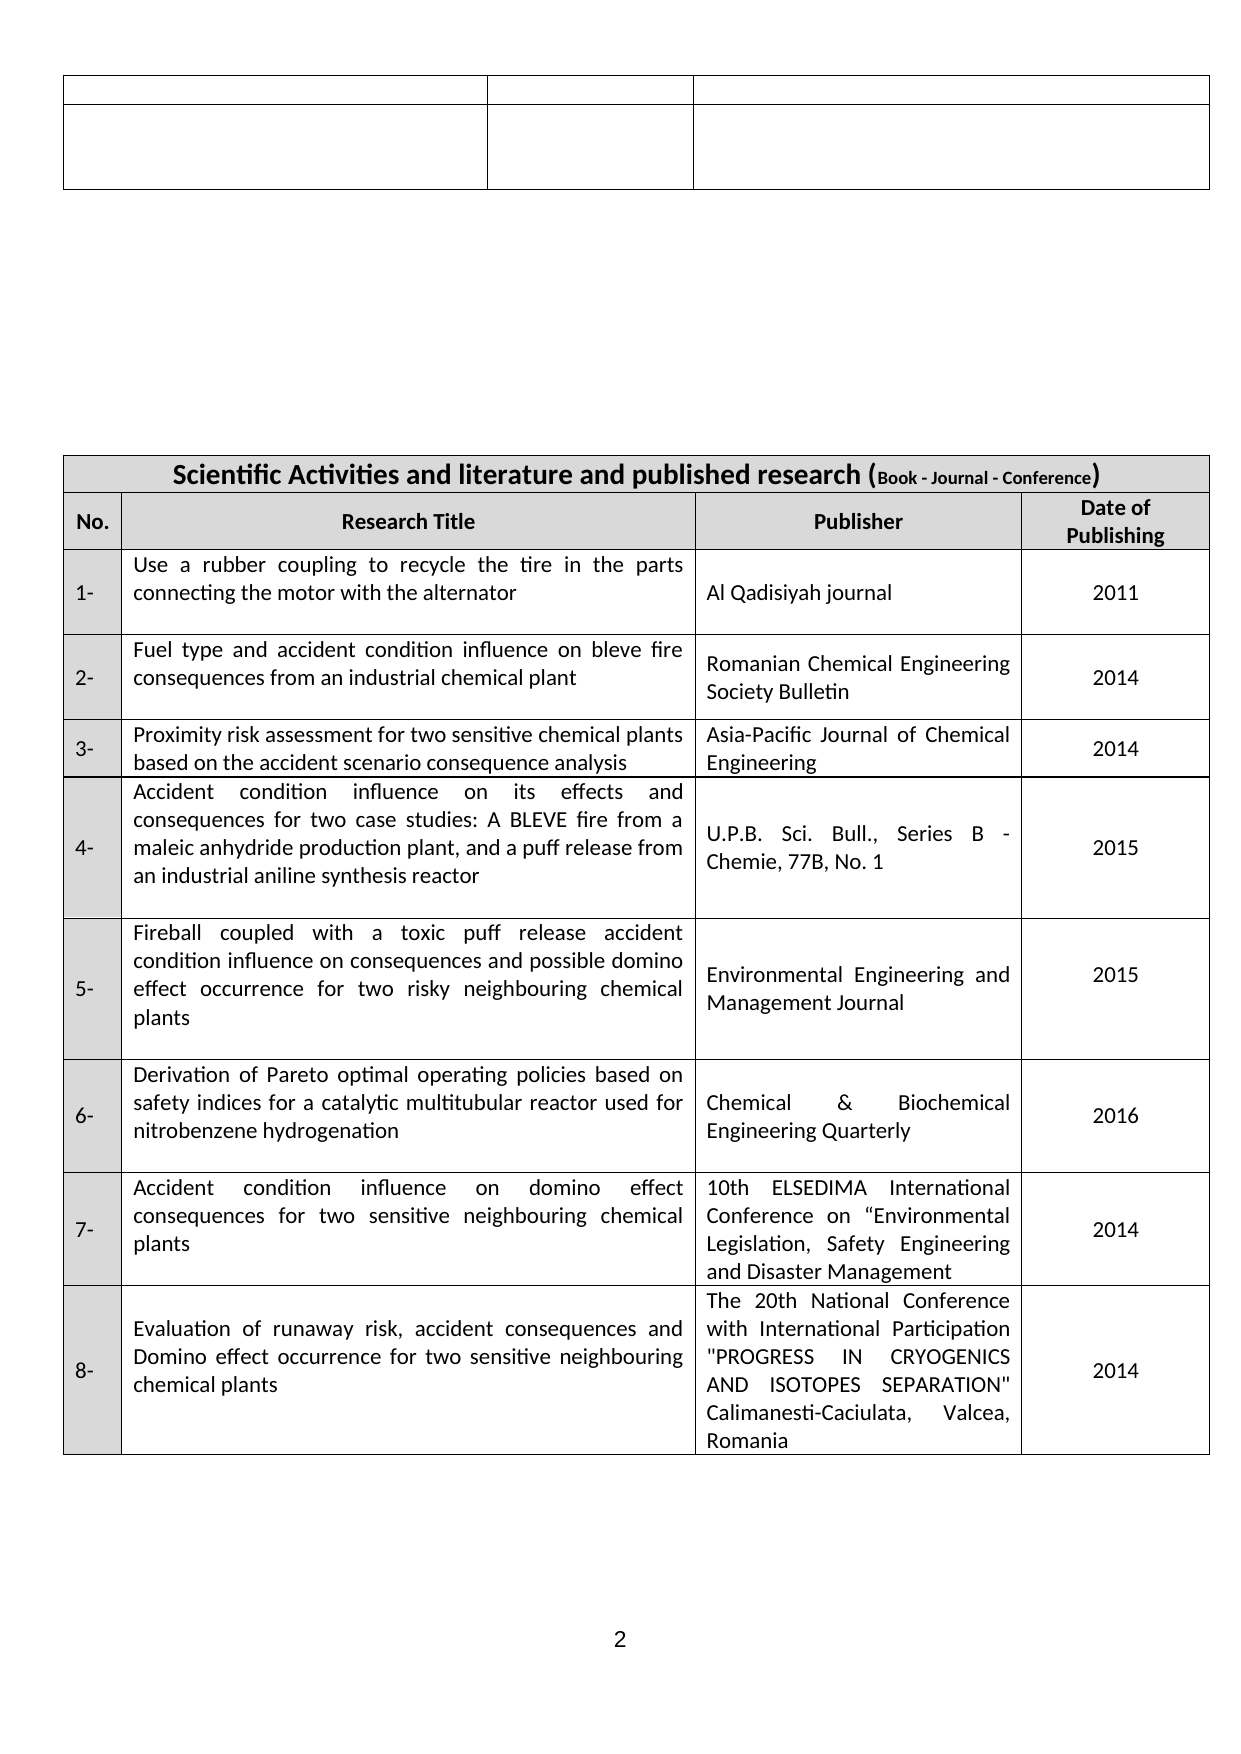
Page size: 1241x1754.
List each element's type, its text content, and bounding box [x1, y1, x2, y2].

table_cell 2014 [1022, 720, 1209, 776]
table_cell The 20th National Conference with International Participation "PROGRESS IN CRYOGENICS AND ISOTOPES SEPARATION" Calimanesti-Caciulata, Valcea, Romania [696, 1286, 1021, 1454]
table_cell Accident condition influence on domino effect consequences for two sensitive neighbouring chemical plants [122, 1173, 695, 1285]
table_cell 5- [64, 919, 121, 1059]
table_cell 2014 [1022, 1173, 1209, 1285]
table_cell Date of Publishing [1022, 493, 1209, 549]
table_cell 7- [64, 1173, 121, 1285]
table_cell 2015 [1022, 778, 1209, 917]
table_cell Proximity risk assessment for two sensitive chemical plants based on the accident scenario consequence analysis [122, 720, 695, 776]
table_cell [488, 76, 693, 104]
table_cell 2016 [1022, 1060, 1209, 1172]
table_cell Environmental Engineering and Management Journal [696, 919, 1021, 1059]
table_cell 3- [64, 720, 121, 776]
table_cell Asia-Pacific Journal of Chemical Engineering [696, 720, 1021, 776]
table_cell Al Qadisiyah journal [696, 550, 1021, 634]
table_cell Fireball coupled with a toxic puff release accident condition influence on consequences and possible domino effect occurrence for two risky neighbouring chemical plants [122, 919, 695, 1059]
table_cell [64, 76, 487, 104]
table_cell [64, 105, 487, 189]
table_cell 8- [64, 1286, 121, 1454]
table_cell Research Title [122, 493, 695, 549]
table_cell 2014 [1022, 635, 1209, 719]
table_cell [488, 105, 693, 189]
table_cell Evaluation of runaway risk, accident consequences and Domino effect occurrence for two sensitive neighbouring chemical plants [122, 1286, 695, 1454]
table_cell U.P.B. Sci. Bull., Series B - Chemie, 77B, No. 1 [696, 778, 1021, 917]
table_cell [694, 105, 1209, 189]
table_cell 1- [64, 550, 121, 634]
table_cell Publisher [696, 493, 1021, 549]
table_cell 2015 [1022, 919, 1209, 1059]
table_cell 6- [64, 1060, 121, 1172]
table_cell 4- [64, 778, 121, 917]
table_cell [694, 76, 1209, 104]
table_cell Use a rubber coupling to recycle the tire in the parts connecting the motor with the alternator [122, 550, 695, 634]
table_cell 2014 [1022, 1286, 1209, 1454]
table_cell Romanian Chemical Engineering Society Bulletin [696, 635, 1021, 719]
table_header Scientific Activities and literature and published research (Book - Journal - Conference) [64, 456, 1209, 492]
table_cell Derivation of Pareto optimal operating policies based on safety indices for a catalytic multitubular reactor used for nitrobenzene hydrogenation [122, 1060, 695, 1172]
table_cell Chemical & Biochemical Engineering Quarterly [696, 1060, 1021, 1172]
table_cell Accident condition influence on its effects and consequences for two case studies: A BLEVE fire from a maleic anhydride production plant, and a puff release from an industrial aniline synthesis reactor [122, 778, 695, 917]
table_cell 10th ELSEDIMA International Conference on “Environmental Legislation, Safety Engineering and Disaster Management [696, 1173, 1021, 1285]
table_cell Fuel type and accident condition influence on bleve fire consequences from an industrial chemical plant [122, 635, 695, 719]
table_cell 2- [64, 635, 121, 719]
table_cell 2011 [1022, 550, 1209, 634]
table_cell No. [64, 493, 121, 549]
